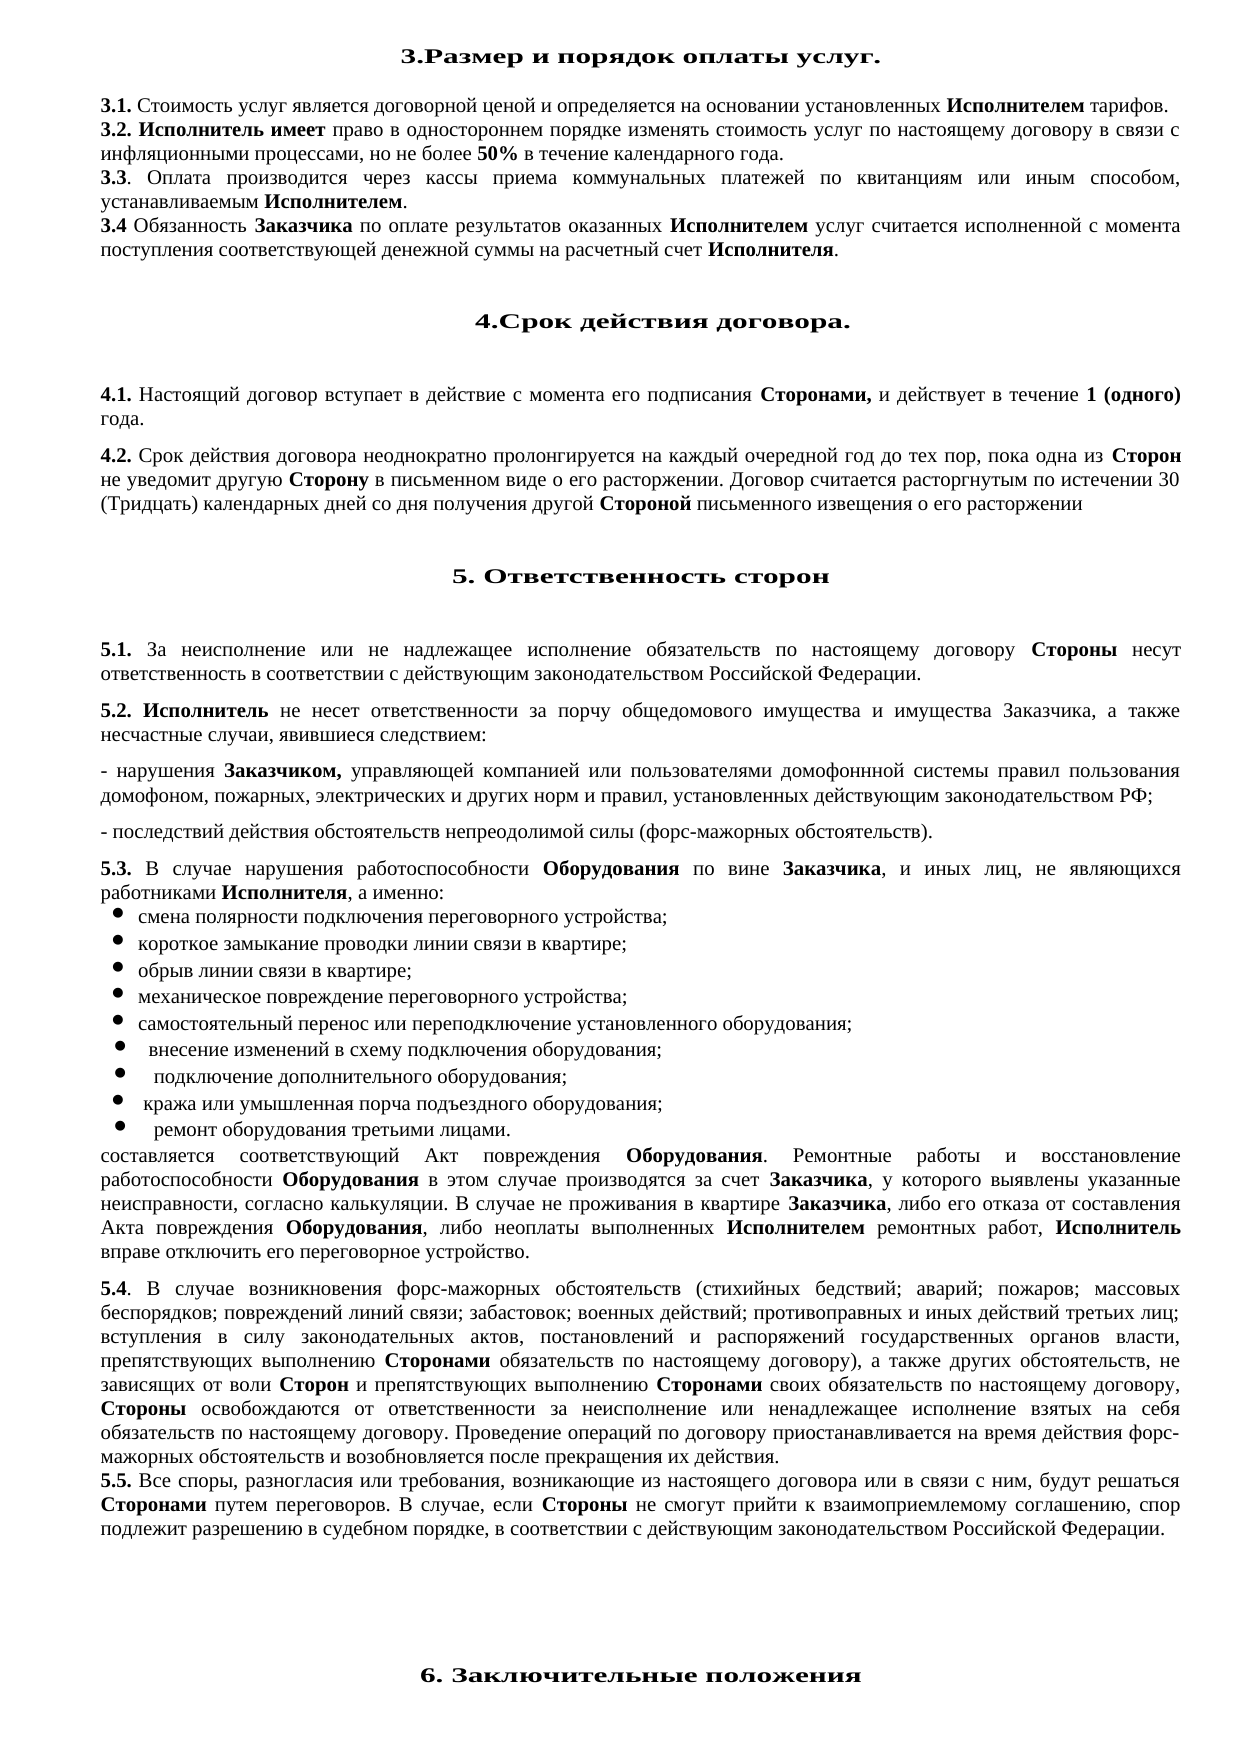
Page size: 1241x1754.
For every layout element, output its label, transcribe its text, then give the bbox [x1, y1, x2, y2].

list механическое повреждение переговорного устройства; [113, 983, 1181, 1010]
text - нарушения Заказчиком, управляющей компанией или пользователями домофоннной системы правил пользования домофоном, пожарных, электрических и других норм и правил, установленных действующим законодательством РФ; [100, 758, 1181, 807]
list 3.Размер и порядок оплаты услуг. [100, 44, 1181, 68]
list 4.1. Настоящий договор вступает в действие с момента его подписания Сторонами, и действует в течение 1 (одного) года. [100, 382, 1181, 430]
list 4.Срок действия договора. [115, 309, 1181, 333]
text 5.4. В случае возникновения форс-мажорных обстоятельств (стихийных бедствий; аварий; пожаров; массовых беспорядков; повреждений линий связи; забастовок; военных действий; противоправных и иных действий третьих лиц; вступления в силу законодательных актов, постановлений и распоряжений государственных органов власти, препятствующих выполнению Сторонами обязательств по настоящему договору), а также других обстоятельств, не зависящих от воли Сторон и препятствующих выполнению Сторонами своих обязательств по настоящему договору, Стороны освобождаются от ответственности за неисполнение или ненадлежащее исполнение взятых на себя обязательств по настоящему договору. Проведение операций по договору приостанавливается на время действия форс-мажорных обстоятельств и возобновляется после прекращения их действия. [100, 1276, 1181, 1468]
text 5.1. За неисполнение или не надлежащее исполнение обязательств по настоящему договору Стороны несут ответственность в соответствии с действующим законодательством Российской Федерации. [100, 637, 1181, 685]
list 3.1. Стоимость услуг является договорной ценой и определяется на основании установленных Исполнителем тарифов. [100, 92, 1181, 117]
text 6. Заключительные положения [100, 1662, 1181, 1687]
list составляется соответствующий Акт повреждения Оборудования. Ремонтные работы и восстановление работоспособности Оборудования в этом случае производятся за счет Заказчика, у которого выявлены указанные неисправности, согласно калькуляции. В случае не проживания в квартире Заказчика, либо его отказа от составления Акта повреждения Оборудования, либо неоплаты выполненных Исполнителем ремонтных работ, Исполнитель вправе отключить его переговорное устройство. [100, 1143, 1181, 1263]
text 5.2. Исполнитель не несет ответственности за порчу общедомового имущества и имущества Заказчика, а также несчастные случаи, явившиеся следствием: [100, 698, 1181, 746]
list 3.3. Оплата производится через кассы приема коммунальных платежей по квитанциям или иным способом, устанавливаемым Исполнителем. [100, 165, 1181, 213]
text - последствий действия обстоятельств непреодолимой силы (форс-мажорных обстоятельств). [100, 819, 1181, 843]
list 3.4 Обязанность Заказчика по оплате результатов оказанных Исполнителем услуг считается исполненной с момента поступления соответствующей денежной суммы на расчетный счет Исполнителя. [100, 213, 1181, 261]
list кража или умышленная порча подъездного оборудования; [113, 1090, 1181, 1116]
text 4.2. Срок действия договора неоднократно пролонгируется на каждый очередной год до тех пор, пока одна из Сторон не уведомит другую Сторону в письменном виде о его расторжении. Договор считается расторгнутым по истечении 30 (Тридцать) календарных дней со дня получения другой Стороной письменного извещения о его расторжении [100, 443, 1181, 515]
list обрыв линии связи в квартире; [113, 957, 1181, 983]
list внесение изменений в схему подключения оборудования; [115, 1037, 1181, 1063]
list смена полярности подключения переговорного устройства; [113, 904, 1181, 930]
text 5.5. Все споры, разногласия или требования, возникающие из настоящего договора или в связи с ним, будут решаться Сторонами путем переговоров. В случае, если Стороны не смогут прийти к взаимоприемлемому соглашению, спор подлежит разрешению в судебном порядке, в соответствии с действующим законодательством Российской Федерации. [100, 1468, 1181, 1540]
list подключение дополнительного оборудования; [115, 1063, 1181, 1090]
list короткое замыкание проводки линии связи в квартире; [113, 930, 1181, 957]
list ремонт оборудования третьими лицами. [115, 1116, 1181, 1143]
text 5. Ответственность сторон [100, 564, 1181, 588]
list самостоятельный перенос или переподключение установленного оборудования; [113, 1010, 1181, 1037]
list 5.3. В случае нарушения работоспособности Оборудования по вине Заказчика, и иных лиц, не являющихся работниками Исполнителя, а именно: [100, 856, 1181, 904]
list 3.2. Исполнитель имеет право в одностороннем порядке изменять стоимость услуг по настоящему договору в связи с инфляционными процессами, но не более 50% в течение календарного года. [100, 117, 1181, 165]
